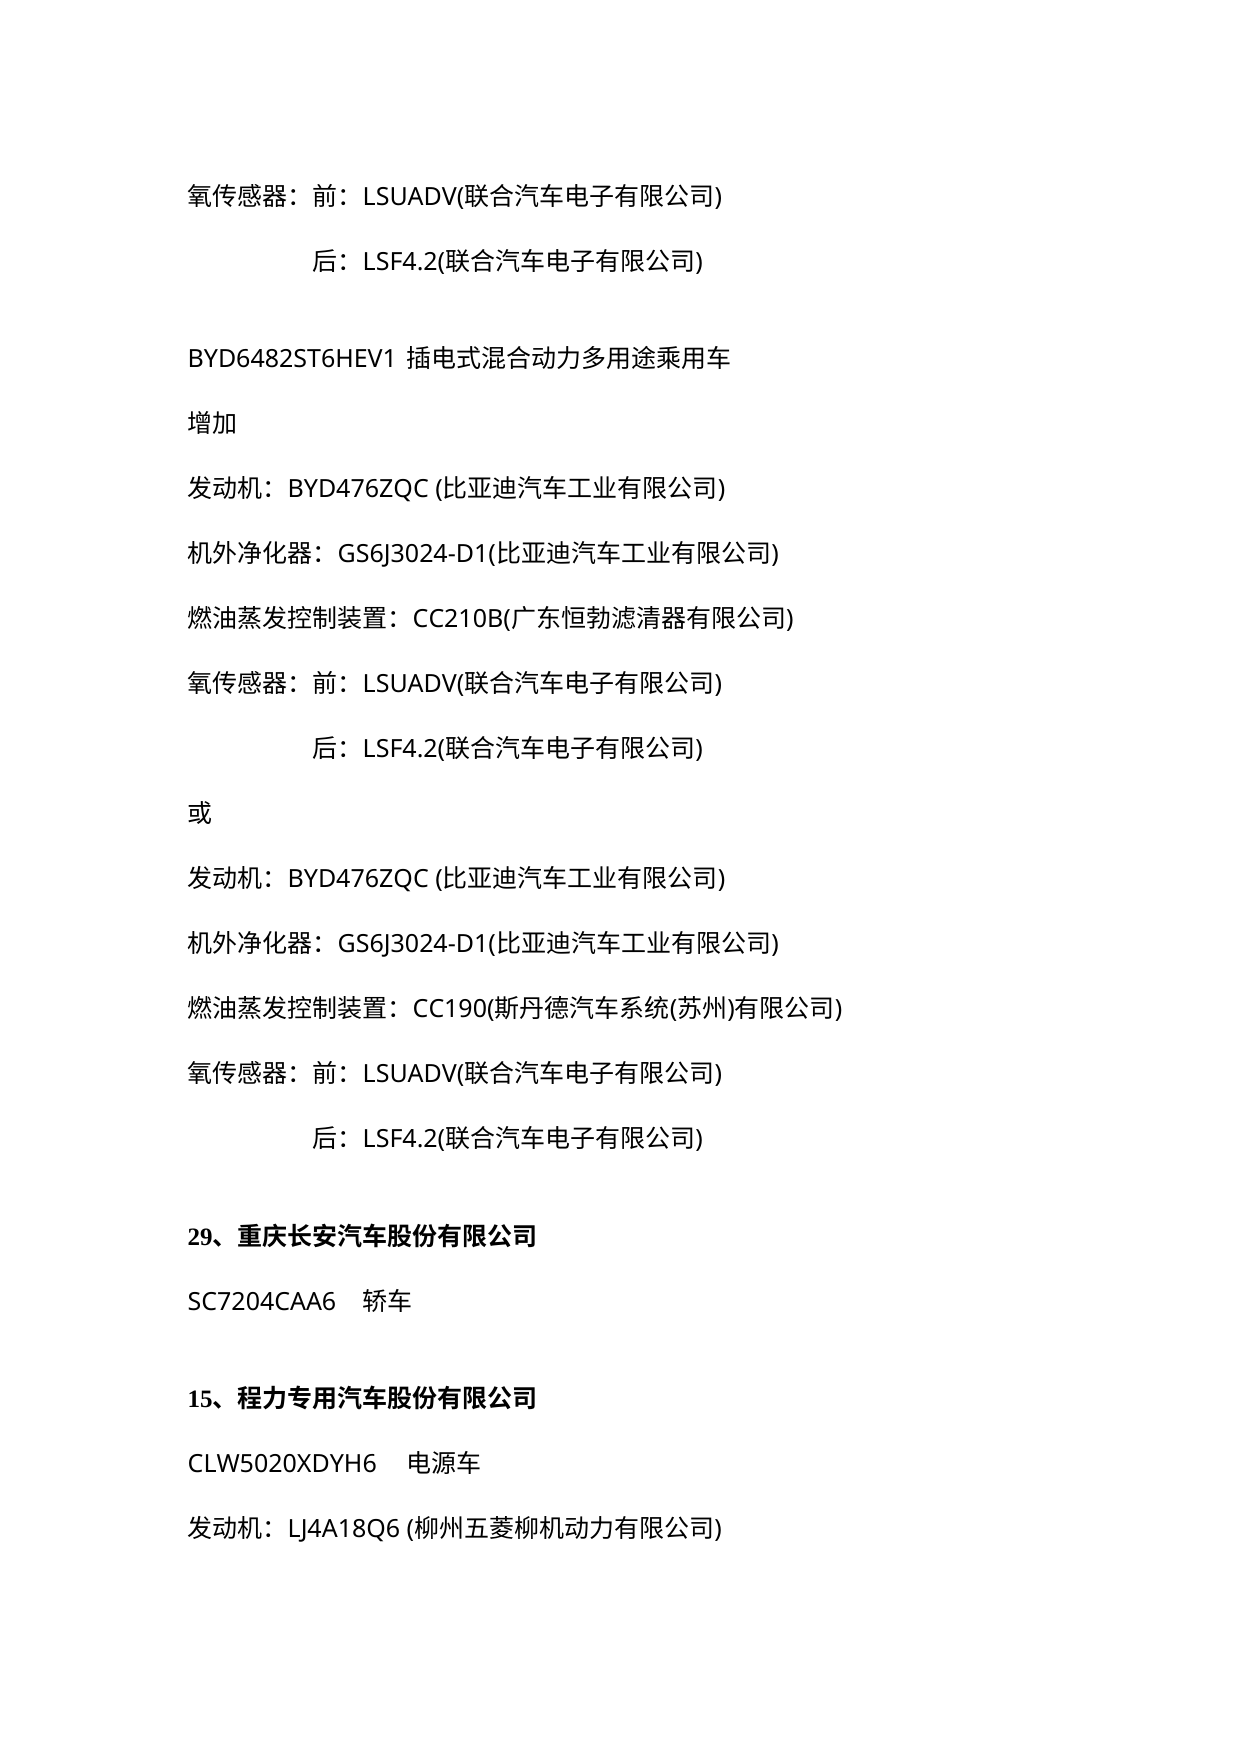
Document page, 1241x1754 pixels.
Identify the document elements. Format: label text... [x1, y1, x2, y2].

text 后：LSF4.2(联合汽车电子有限公司) [187, 227, 1053, 292]
text CLW5020XDYH6 电源车 [187, 1429, 1053, 1494]
text 机外净化器：GS6J3024-D1(比亚迪汽车工业有限公司) [187, 519, 1053, 584]
text 发动机：LJ4A18Q6 (柳州五菱柳机动力有限公司) [187, 1494, 1053, 1559]
text 或 [187, 779, 1053, 844]
text 后：LSF4.2(联合汽车电子有限公司) [187, 714, 1053, 779]
text 发动机：BYD476ZQC (比亚迪汽车工业有限公司) [187, 454, 1053, 519]
text 机外净化器：GS6J3024-D1(比亚迪汽车工业有限公司) [187, 909, 1053, 974]
text SC7204CAA6 轿车 [187, 1267, 1053, 1332]
text 燃油蒸发控制装置：CC210B(广东恒勃滤清器有限公司) [187, 584, 1053, 649]
text 燃油蒸发控制装置：CC190(斯丹德汽车系统(苏州)有限公司) [187, 974, 1053, 1039]
text 氧传感器：前：LSUADV(联合汽车电子有限公司) [187, 649, 1053, 714]
text 29、重庆长安汽车股份有限公司 [187, 1202, 1053, 1267]
text 15、程力专用汽车股份有限公司 [187, 1364, 1053, 1429]
text 发动机：BYD476ZQC (比亚迪汽车工业有限公司) [187, 844, 1053, 909]
text 氧传感器：前：LSUADV(联合汽车电子有限公司) [187, 162, 1053, 227]
text 后：LSF4.2(联合汽车电子有限公司) [187, 1104, 1053, 1169]
text 增加 [187, 389, 1053, 454]
text 氧传感器：前：LSUADV(联合汽车电子有限公司) [187, 1039, 1053, 1104]
text BYD6482ST6HEV1 插电式混合动力多用途乘用车 [187, 324, 1053, 389]
